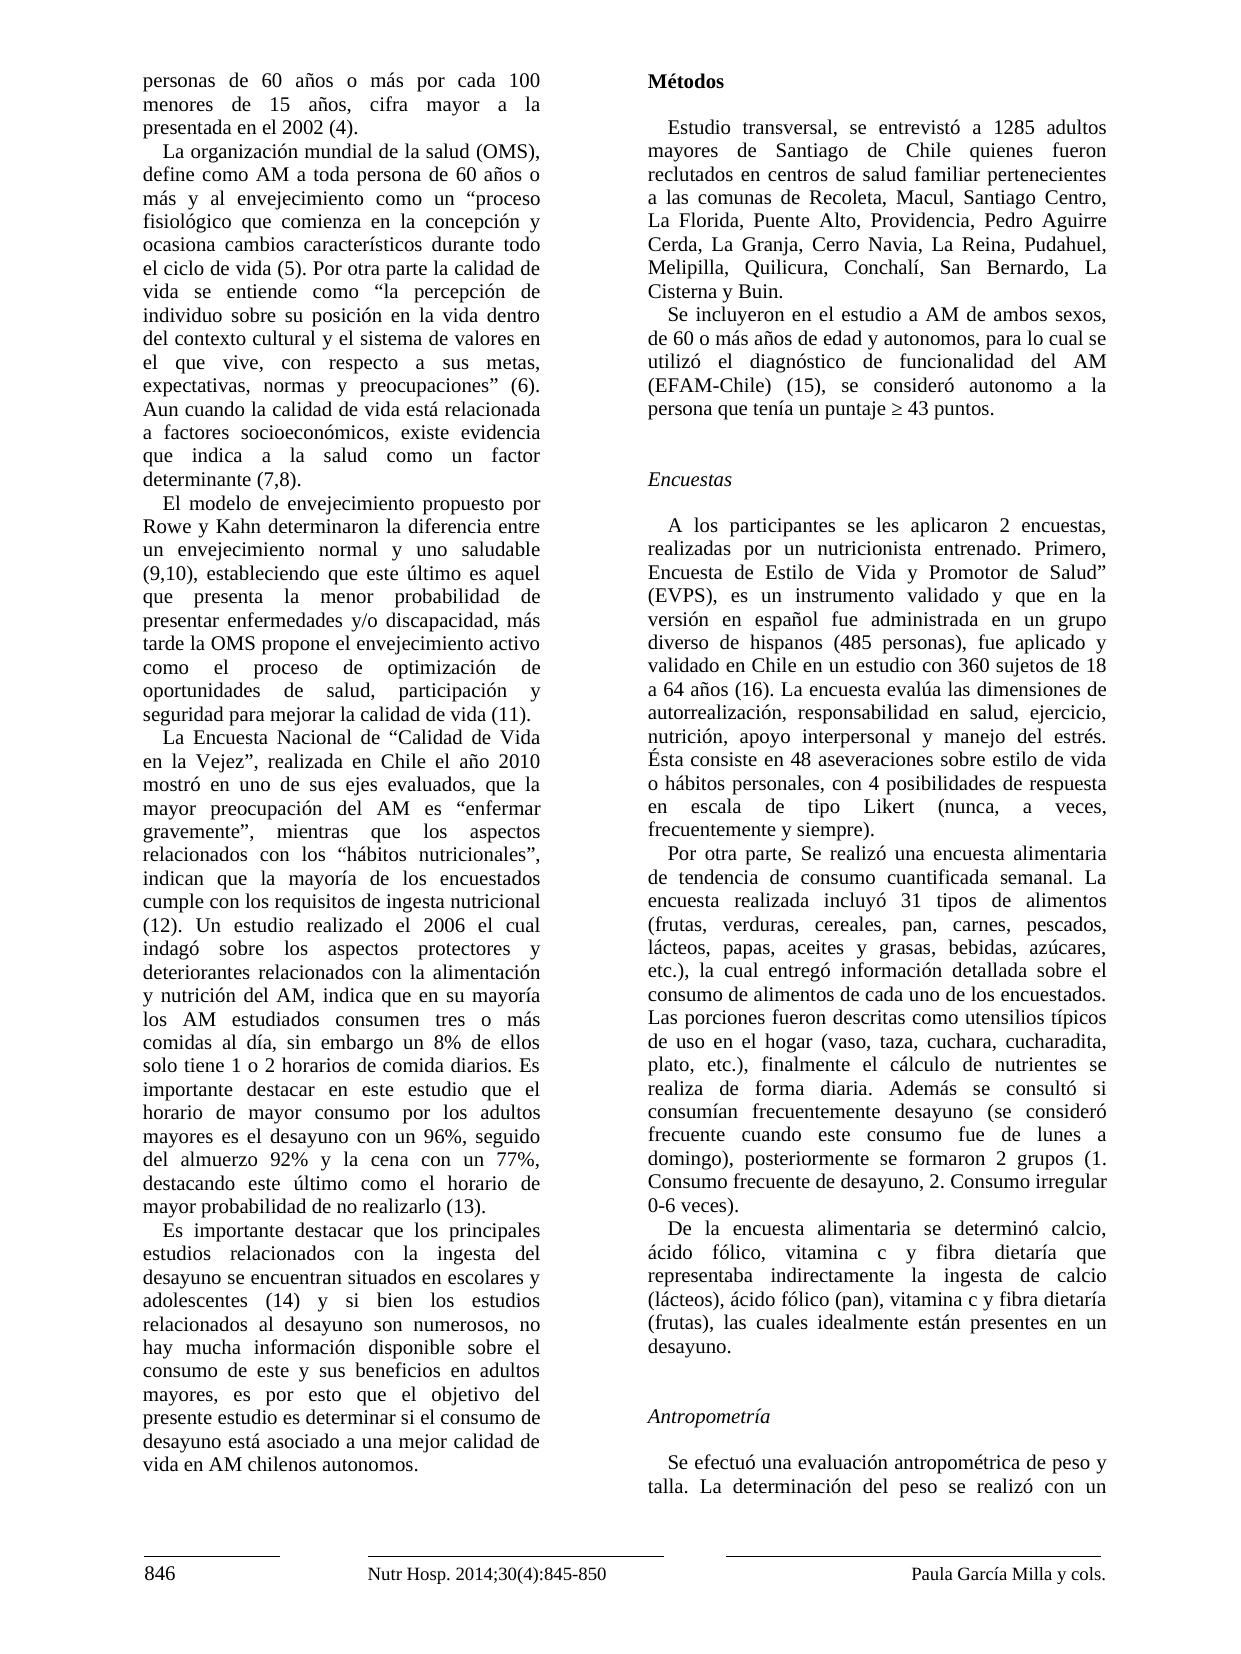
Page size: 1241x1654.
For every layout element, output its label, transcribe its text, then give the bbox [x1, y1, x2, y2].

text El modelo de envejecimiento propuesto por Rowe y Kahn determinaron la diferencia entre un envejecimiento normal y uno saludable (9,10), estableciendo que este último es aquel que presenta la menor probabilidad de presentar enfermedades y/o discapacidad, más tarde la OMS propone el envejecimiento activo como el proceso de optimización de oportunidades de salud, participación y seguridad para mejorar la calidad de vida (11). [143, 491, 541, 726]
text Se incluyeron en el estudio a AM de ambos sexos, de 60 o más años de edad y autonomos, para lo cual se utilizó el diagnóstico de funcionalidad del AM (EFAM-Chile) (15), se consideró autonomo a la persona que tenía un puntaje ≥ 43 puntos. [648, 303, 1107, 420]
text Por otra parte, Se realizó una encuesta alimentaria de tendencia de consumo cuantificada semanal. La encuesta realizada incluyó 31 tipos de alimentos (frutas, verduras, cereales, pan, carnes, pescados, lácteos, papas, aceites y grasas, bebidas, azúcares, etc.), la cual entregó información detallada sobre el consumo de alimentos de cada uno de los encuestados. Las porciones fueron descritas como utensilios típicos de uso en el hogar (vaso, taza, cuchara, cucharadita, plato, etc.), finalmente el cálculo de nutrientes se realiza de forma diaria. Además se consultó si consumían frecuentemente desayuno (se consideró frecuente cuando este consumo fue de lunes a domingo), posteriormente se formaron 2 grupos (1. Consumo frecuente de desayuno, 2. Consumo irregular 0-6 veces). [648, 842, 1107, 1217]
subtitle Métodos [648, 69, 1107, 93]
text Es importante destacar que los principales estudios relacionados con la ingesta del desayuno se encuentran situados en escolares y adolescentes (14) y si bien los estudios relacionados al desayuno son numerosos, no hay mucha información disponible sobre el consumo de este y sus beneficios en adultos mayores, es por esto que el objetivo del presente estudio es determinar si el consumo de desayuno está asociado a una mejor calidad de vida en AM chilenos autonomos. [143, 1218, 541, 1476]
text La Encuesta Nacional de “Calidad de Vida en la Vejez”, realizada en Chile el año 2010 mostró en uno de sus ejes evaluados, que la mayor preocupación del AM es “enfermar gravemente”, mientras que los aspectos relacionados con los “hábitos nutricionales”, indican que la mayoría de los encuestados cumple con los requisitos de ingesta nutricional (12). Un estudio realizado el 2006 el cual indagó sobre los aspectos protectores y deteriorantes relacionados con la alimentación y nutrición del AM, indica que en su mayoría los AM estudiados consumen tres o más comidas al día, sin embargo un 8% de ellos solo tiene 1 o 2 horarios de comida diarios. Es importante destacar en este estudio que el horario de mayor consumo por los adultos mayores es el desayuno con un 96%, seguido del almuerzo 92% y la cena con un 77%, destacando este último como el horario de mayor probabilidad de no realizarlo (13). [143, 726, 541, 1218]
subtitle Antropometría [648, 1404, 1107, 1428]
subtitle Encuestas [648, 467, 1107, 491]
text Estudio transversal, se entrevistó a 1285 adultos mayores de Santiago de Chile quienes fueron reclutados en centros de salud familiar pertenecientes a las comunas de Recoleta, Macul, Santiago Centro, La Florida, Puente Alto, Providencia, Pedro Aguirre Cerda, La Granja, Cerro Navia, La Reina, Pudahuel, Melipilla, Quilicura, Conchalí, San Bernardo, La Cisterna y Buin. [648, 115, 1107, 303]
text A los participantes se les aplicaron 2 encuestas, realizadas por un nutricionista entrenado. Primero, Encuesta de Estilo de Vida y Promotor de Salud” (EVPS), es un instrumento validado y que en la versión en español fue administrada en un grupo diverso de hispanos (485 personas), fue aplicado y validado en Chile en un estudio con 360 sujetos de 18 a 64 años (16). La encuesta evalúa las dimensiones de autorrealización, responsabilidad en salud, ejercicio, nutrición, apoyo interpersonal y manejo del estrés. Ésta consiste en 48 aseveraciones sobre estilo de vida o hábitos personales, con 4 posibilidades de respuesta en escala de tipo Likert (nunca, a veces, frecuentemente y siempre). [648, 513, 1107, 841]
text De la encuesta alimentaria se determinó calcio, ácido fólico, vitamina c y fibra dietaría que representaba indirectamente la ingesta de calcio (lácteos), ácido fólico (pan), vitamina c y fibra dietaría (frutas), las cuales idealmente están presentes en un desayuno. [648, 1217, 1107, 1358]
text La organización mundial de la salud (OMS), define como AM a toda persona de 60 años o más y al envejecimiento como un “proceso fisiológico que comienza en la concepción y ocasiona cambios característicos durante todo el ciclo de vida (5). Por otra parte la calidad de vida se entiende como “la percepción de individuo sobre su posición en la vida dentro del contexto cultural y el sistema de valores en el que vive, con respecto a sus metas, expectativas, normas y preocupaciones” (6). Aun cuando la calidad de vida está relacionada a factores socioeconómicos, existe evidencia que indica a la salud como un factor determinante (7,8). [143, 139, 541, 491]
